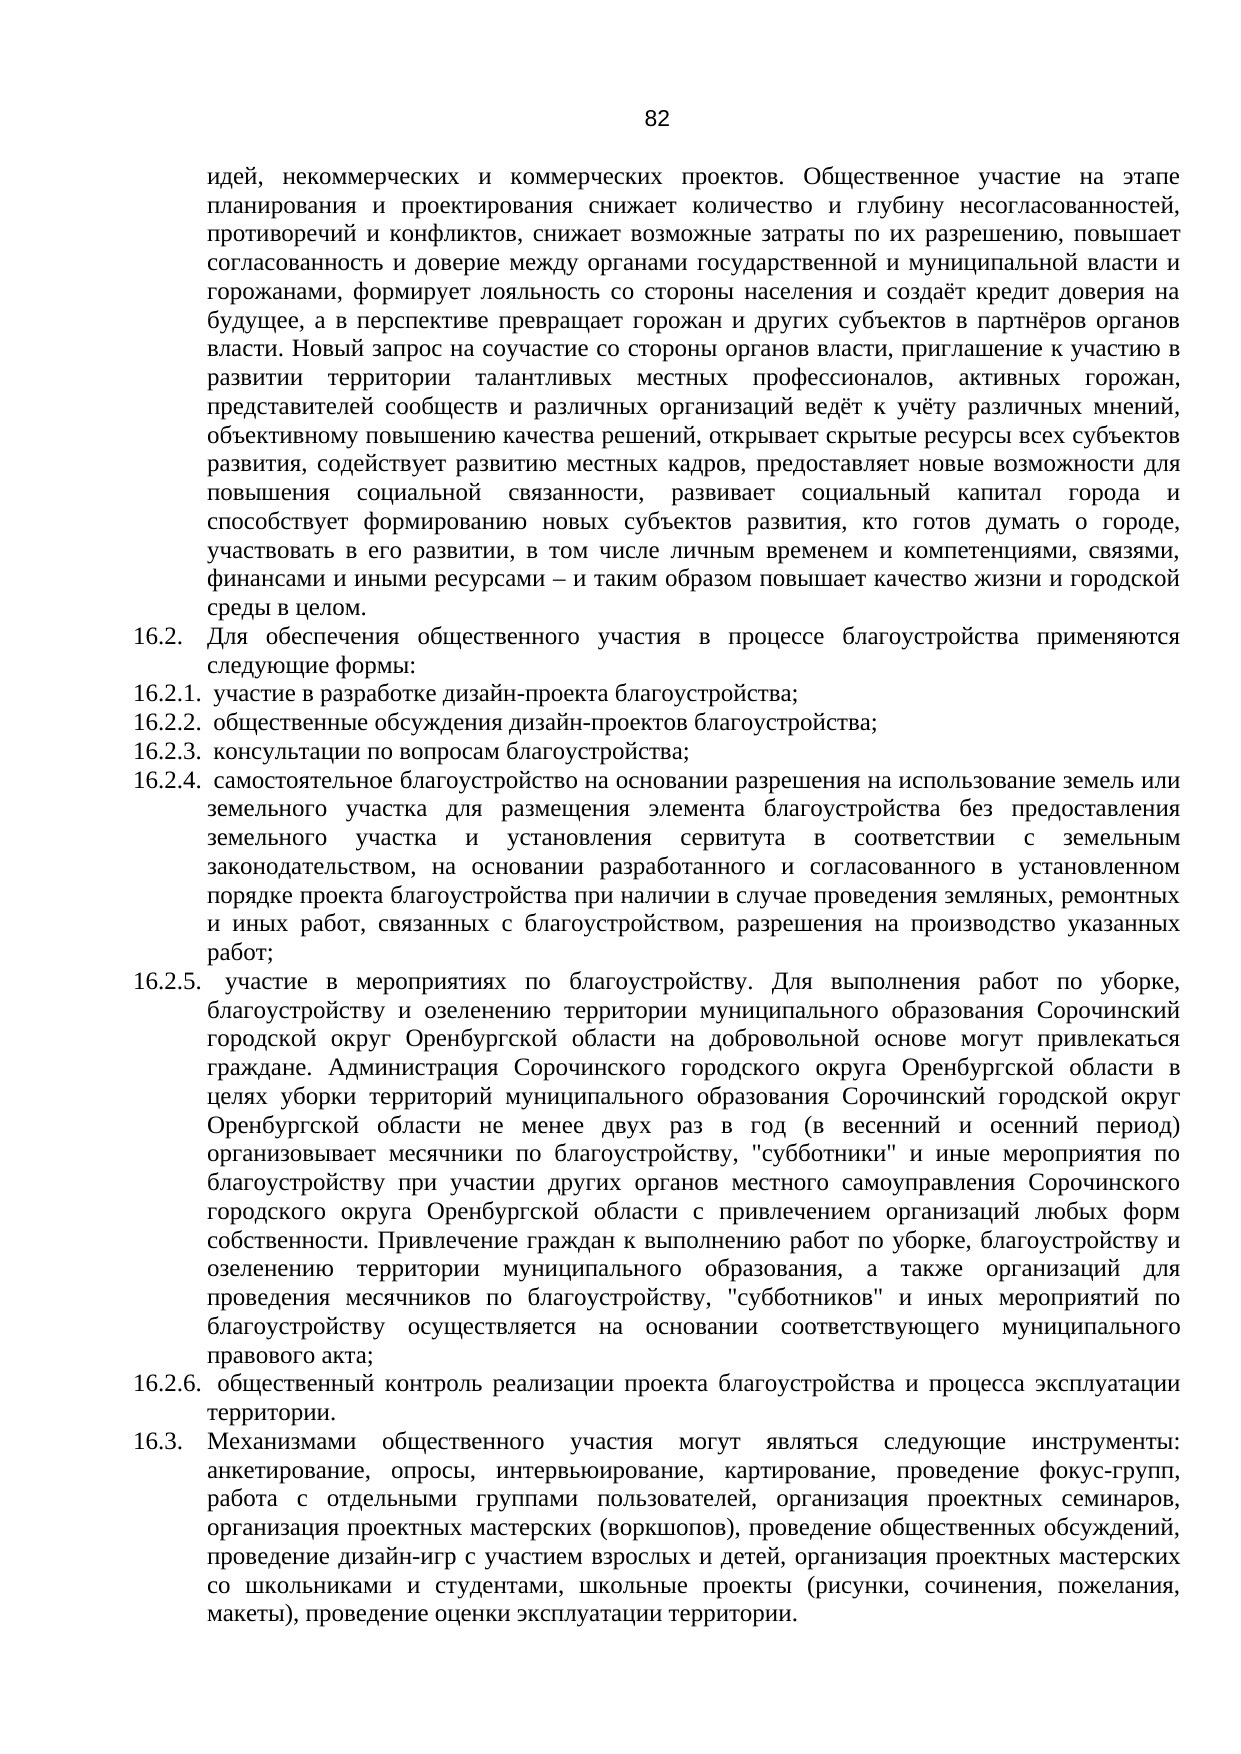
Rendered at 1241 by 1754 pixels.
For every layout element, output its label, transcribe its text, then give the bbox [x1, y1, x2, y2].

list Механизмами общественного участия могут являться следующие инструменты: анкетирование, опросы, интервьюирование, картирование, проведение фокус-групп, работа с отдельными группами пользователей, организация проектных семинаров, организация проектных мастерских (воркшопов), проведение общественных обсуждений, проведение дизайн-игр с участием взрослых и детей, организация проектных мастерских со школьниками и студентами, школьные проекты (рисунки, сочинения, пожелания, макеты), проведение оценки эксплуатации территории. [133, 1426, 1181, 1627]
list Для обеспечения общественного участия в процессе благоустройства применяются следующие формы: [133, 621, 1181, 678]
list самостоятельное благоустройство на основании разрешения на использование земель или земельного участка для размещения элемента благоустройства без предоставления земельного участка и установления сервитута в соответствии с земельным законодательством, на основании разработанного и согласованного в установленном порядке проекта благоустройства при наличии в случае проведения земляных, ремонтных и иных работ, связанных с благоустройством, разрешения на производство указанных работ; [133, 765, 1181, 966]
list участие в разработке дизайн-проекта благоустройства; [133, 678, 1181, 707]
list участие в мероприятиях по благоустройству. Для выполнения работ по уборке, благоустройству и озеленению территории муниципального образования Сорочинский городской округ Оренбургской области на добровольной основе могут привлекаться граждане. Администрация Сорочинского городского округа Оренбургской области в целях уборки территорий муниципального образования Сорочинский городской округ Оренбургской области не менее двух раз в год (в весенний и осенний период) организовывает месячники по благоустройству, "субботники" и иные мероприятия по благоустройству при участии других органов местного самоуправления Сорочинского городского округа Оренбургской области с привлечением организаций любых форм собственности. Привлечение граждан к выполнению работ по уборке, благоустройству и озеленению территории муниципального образования, а также организаций для проведения месячников по благоустройству, "субботников" и иных мероприятий по благоустройству осуществляется на основании соответствующего муниципального правового акта; [133, 966, 1181, 1368]
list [133, 161, 1181, 621]
list общественный контроль реализации проекта благоустройства и процесса эксплуатации территории. [133, 1368, 1181, 1426]
list консультации по вопросам благоустройства; [133, 736, 1181, 765]
list общественные обсуждения дизайн-проектов благоустройства; [133, 707, 1181, 736]
